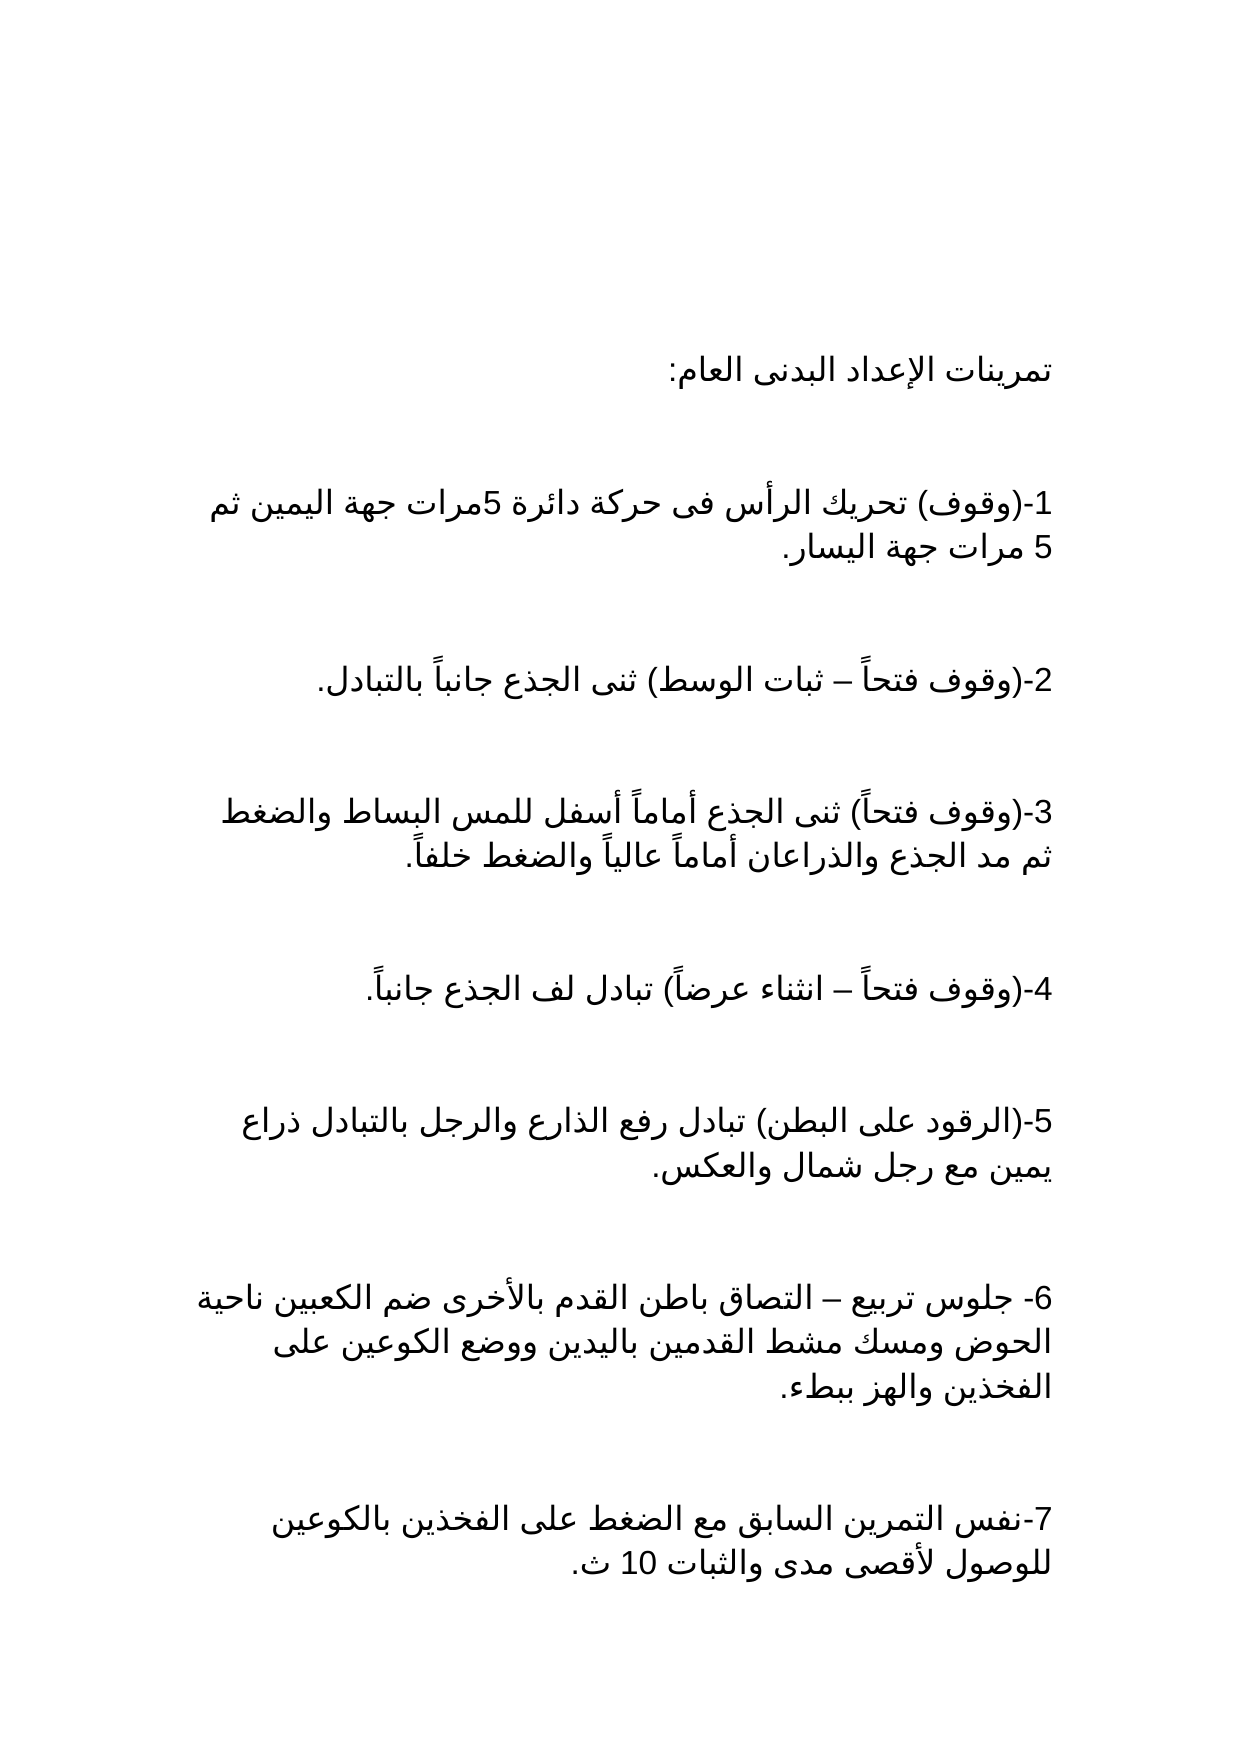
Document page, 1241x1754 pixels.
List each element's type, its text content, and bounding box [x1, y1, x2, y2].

text 6- جلوس تربيع – التصاق باطن القدم بالأخرى ضم الكعبين ناحية الحوض ومسك مشط القدمين باليدين ووضع الكوعين على الفخذين والهز ببطء. [187, 1278, 1053, 1405]
text 4-(وقوف فتحاً – انثناء عرضاً) تبادل لف الجذع جانباً. [187, 969, 1053, 1007]
text تمرينات الإعداد البدنى العام: [187, 350, 1053, 389]
text 3-(وقوف فتحاً) ثنى الجذع أماماً أسفل للمس البساط والضغط ثم مد الجذع والذراعان أماماً عالياً والضغط خلفاً. [187, 792, 1053, 875]
text 2-(وقوف فتحاً – ثبات الوسط) ثنى الجذع جانباً بالتبادل. [187, 659, 1053, 698]
text 7-نفس التمرين السابق مع الضغط على الفخذين بالكوعين للوصول لأقصى مدى والثبات 10 ث. [187, 1499, 1053, 1582]
text 1-(وقوف) تحريك الرأس فى حركة دائرة 5مرات جهة اليمين ثم 5 مرات جهة اليسار. [187, 483, 1053, 565]
text 5-(الرقود على البطن) تبادل رفع الذارع والرجل بالتبادل ذراع يمين مع رجل شمال والعكس. [187, 1102, 1053, 1184]
